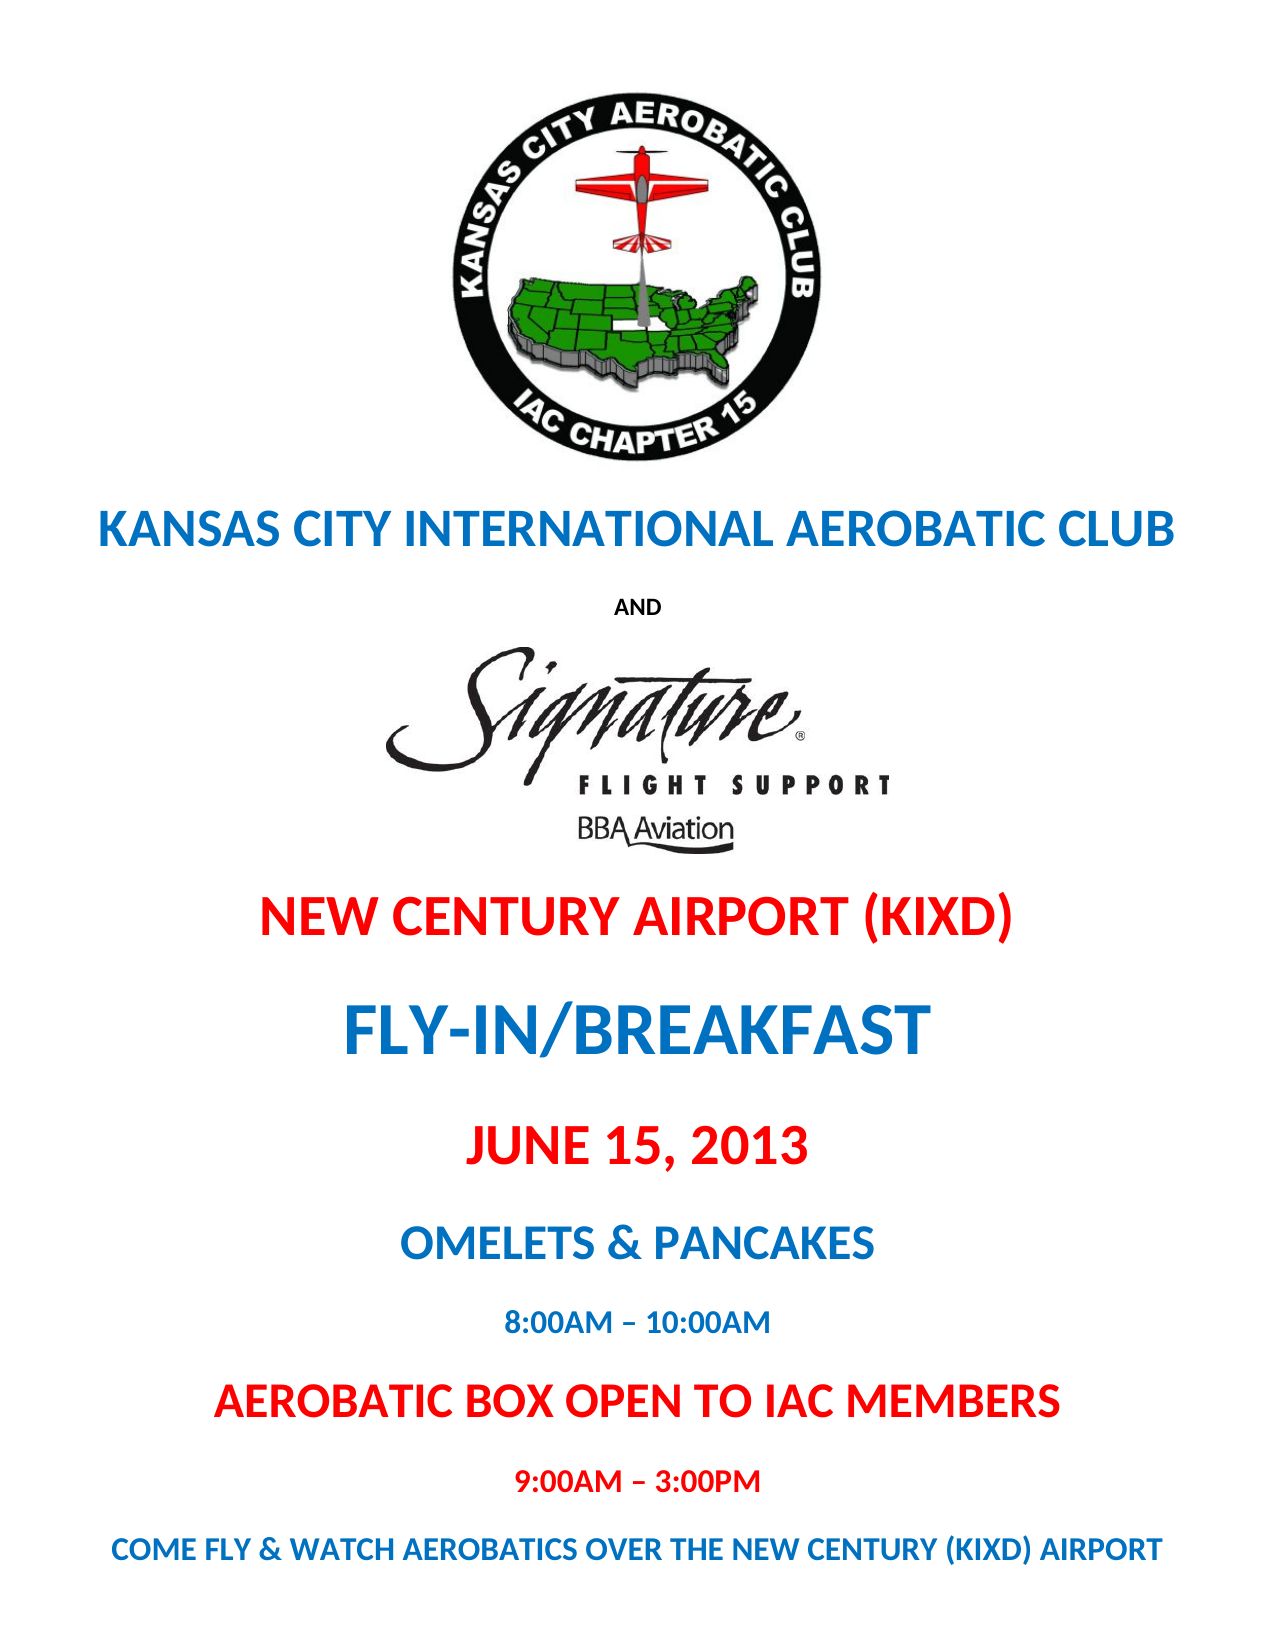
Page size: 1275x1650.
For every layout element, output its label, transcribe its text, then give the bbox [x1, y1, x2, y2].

text 9:00AM – 3:00PM [75, 1460, 1200, 1501]
picture [432, 75, 843, 485]
text OMELETS & PANCAKES [75, 1211, 1200, 1272]
text COME FLY & WATCH AEROBATICS OVER THE NEW CENTURY (KIXD) AIRPORT [75, 1528, 1200, 1568]
text NEW CENTURY AIRPORT (KIXD) [75, 879, 1200, 950]
text 8:00AM – 10:00AM [75, 1301, 1200, 1342]
text AND [75, 591, 1200, 622]
text FLY-IN/BREAKFAST [75, 982, 1200, 1073]
text AEROBATIC BOX OPEN TO IAC MEMBERS [75, 1369, 1200, 1430]
picture [386, 647, 889, 854]
text JUNE 15, 2013 [75, 1108, 1200, 1179]
